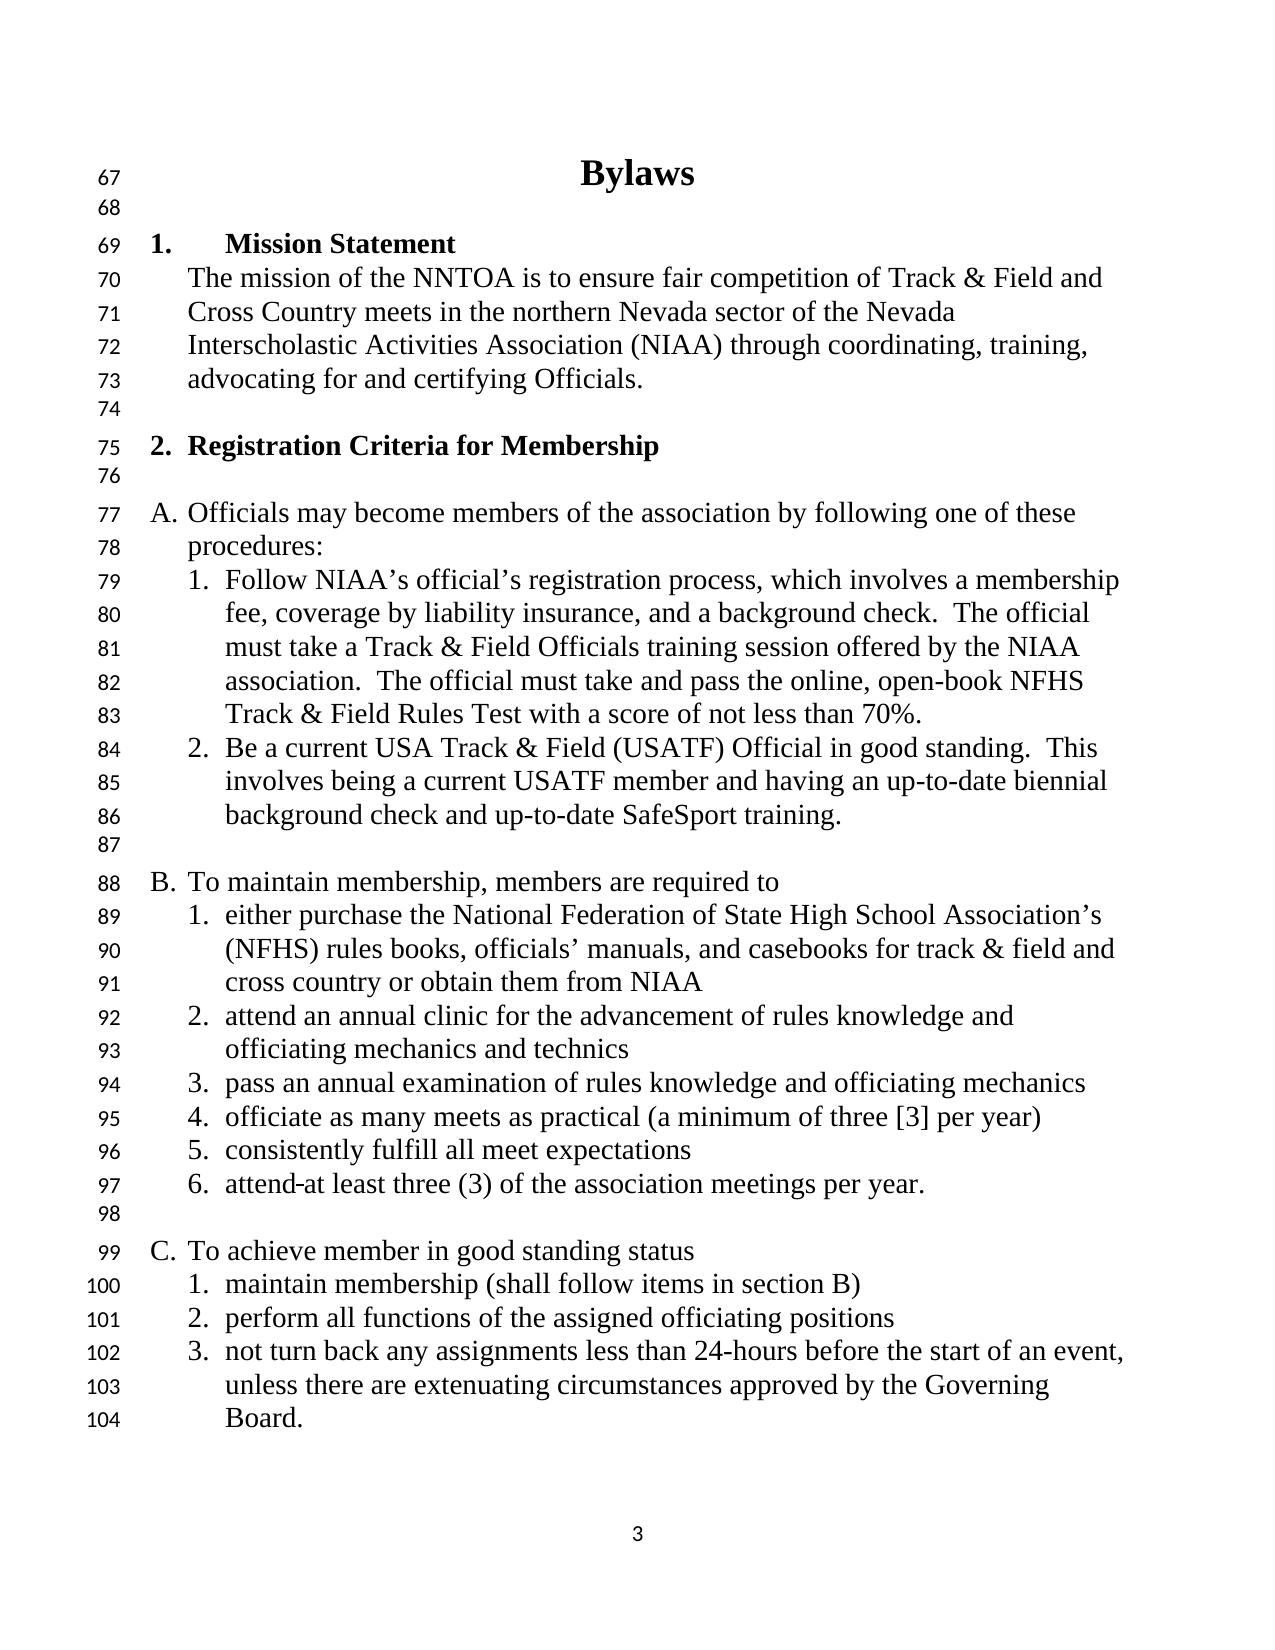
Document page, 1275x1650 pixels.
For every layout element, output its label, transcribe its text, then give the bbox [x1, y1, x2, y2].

list To maintain membership, members are required to [150, 864, 1125, 897]
list either purchase the National Federation of State High School Association’s (NFHS) rules books, officials’ manuals, and casebooks for track & field and cross country or obtain them from NIAA [187, 897, 1125, 998]
list pass an annual examination of rules knowledge and officiating mechanics [187, 1065, 1125, 1099]
list perform all functions of the assigned officiating positions [187, 1300, 1125, 1333]
text Bylaws [150, 150, 1125, 193]
list officiate as many meets as practical (a minimum of three [3] per year) [187, 1099, 1125, 1132]
list Officials may become members of the association by following one of these procedures: [150, 495, 1125, 562]
list consistently fulfill all meet expectations [187, 1132, 1125, 1166]
list Registration Criteria for Membership [150, 428, 1125, 461]
list attend an annual clinic for the advancement of rules knowledge and officiating mechanics and technics [187, 998, 1125, 1065]
list Follow NIAA’s official’s registration process, which involves a membership fee, coverage by liability insurance, and a background check. The official must take a Track & Field Officials training session offered by the NIAA association. The official must take and pass the online, open-book NFHS Track & Field Rules Test with a score of not less than 70%. [187, 562, 1125, 730]
list The mission of the NNTOA is to ensure fair competition of Track & Field and Cross Country meets in the northern Nevada sector of the Nevada Interscholastic Activities Association (NIAA) through coordinating, training, advocating for and certifying Officials. [187, 260, 1125, 394]
list attend at least three (3) of the association meetings per year. [187, 1166, 1125, 1199]
list Be a current USA Track & Field (USATF) Official in good standing. This involves being a current USATF member and having an up-to-date biennial background check and up-to-date SafeSport training. [187, 730, 1125, 830]
list To achieve member in good standing status [150, 1233, 1125, 1266]
list not turn back any assignments less than 24-hours before the start of an event, unless there are extenuating circumstances approved by the Governing Board. [187, 1333, 1125, 1434]
list maintain membership (shall follow items in section B) [187, 1266, 1125, 1300]
list Mission Statement [150, 227, 1125, 260]
